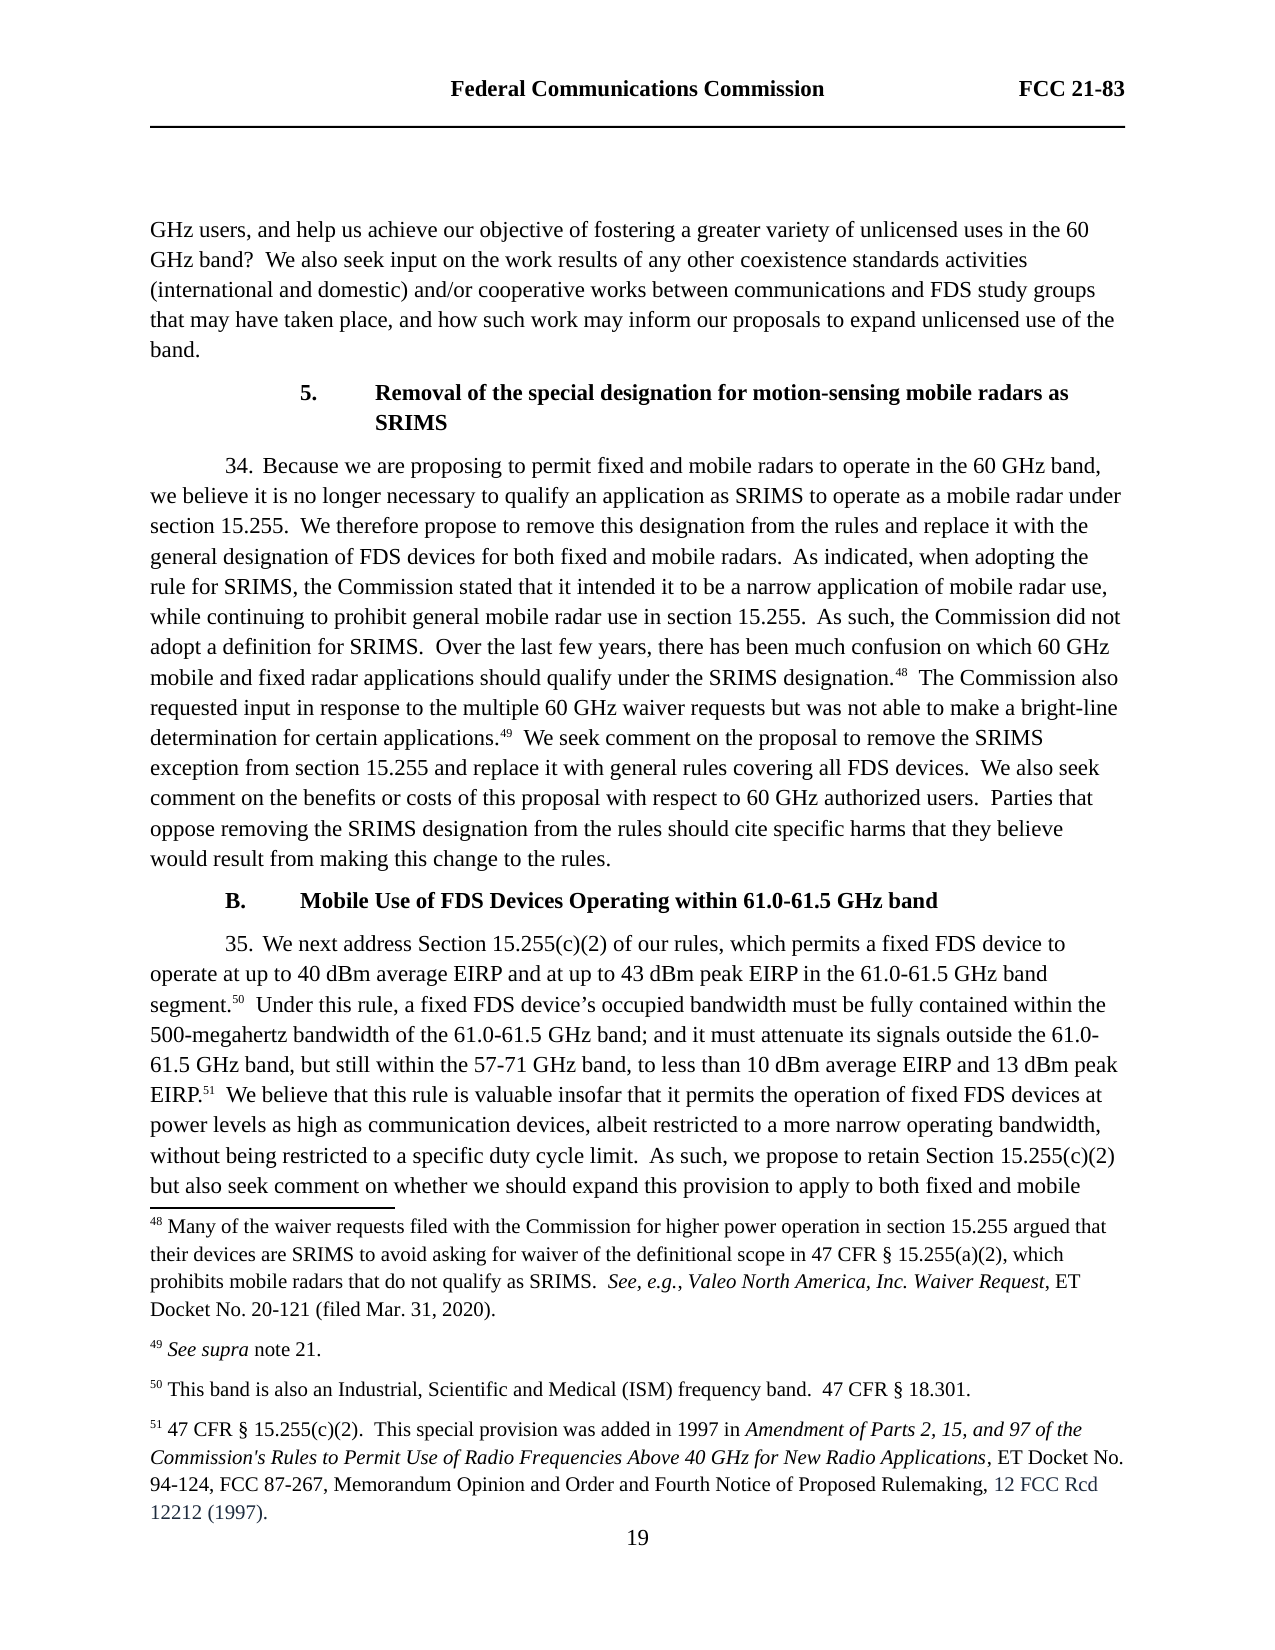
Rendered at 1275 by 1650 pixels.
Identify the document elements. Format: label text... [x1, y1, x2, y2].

text We note that the 60 GHz Co-existence Study Group’s activities have been geared toward developing “a consensus approach” to a framework for a potential Commission rulemaking, with discussions concerning duty cycles; transmission on- and off-times; operating bandwidth and channelization (e.g., radar implementations with 2-gigahertz, 4-gigahertz, 7-gigahertz-bandwidth); contention-based protocols; transmit power; and antenna gain.” Although representatives from the 60CSG recently informed us that the group has yet to achieve consensus on a recommended regulatory approach to accomplish coexistence among the diverse operations in the 60 GHz band, they also described several potential “frameworks” for further unlicensed development in this frequency range. These include establishing a single rule for radar operations in the 57-64 GHz portion of the 60 GHz band, establishing a rule based on average power and/or average PSD limits that draws from the ETSI EN 305 550 standard, taking a channelization approach to radars in the 60 GHz band, and amending the rules to reflect different categories of technologies that operate in the 60 GHz band, such as allowing for different operating parameters when operating in a vehicle, indoors, or outdoors, or between implementations that are fixed, mobile, or portable. We seek comment on the 60 GHz CSG filing. What are the technical trade-offs and cost/benefits for each framework? What parts of these four frameworks can we incorporate into our final rules to optimize the benefits and minimize the costs to all authorized 60 GHz users, and help us achieve our objective of fostering a greater variety of unlicensed uses in the 60 GHz band? We also seek input on the work results of any other coexistence standards activities (international and domestic) and/or cooperative works between communications and FDS study groups that may have taken place, and how such work may inform our proposals to expand unlicensed use of the band. [150, 216, 1125, 363]
subtitle Removal of the special designation for motion-sensing mobile radars as SRIMS [300, 379, 1125, 436]
text Because we are proposing to permit fixed and mobile radars to operate in the 60 GHz band, we believe it is no longer necessary to qualify an application as SRIMS to operate as a mobile radar under section 15.255. We therefore propose to remove this designation from the rules and replace it with the general designation of FDS devices for both fixed and mobile radars. As indicated, when adopting the rule for SRIMS, the Commission stated that it intended it to be a narrow application of mobile radar use, while continuing to prohibit general mobile radar use in section 15.255. As such, the Commission did not adopt a definition for SRIMS. Over the last few years, there has been much confusion on which 60 GHz mobile and fixed radar applications should qualify under the SRIMS designation. The Commission also requested input in response to the multiple 60 GHz waiver requests but was not able to make a bright-line determination for certain applications. We seek comment on the proposal to remove the SRIMS exception from section 15.255 and replace it with general rules covering all FDS devices. We also seek comment on the benefits or costs of this proposal with respect to 60 GHz authorized users. Parties that oppose removing the SRIMS designation from the rules should cite specific harms that they believe would result from making this change to the rules. [150, 452, 1125, 871]
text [150, 930, 1125, 1198]
subtitle Mobile Use of FDS Devices Operating within 61.0-61.5 GHz band [225, 888, 1125, 914]
